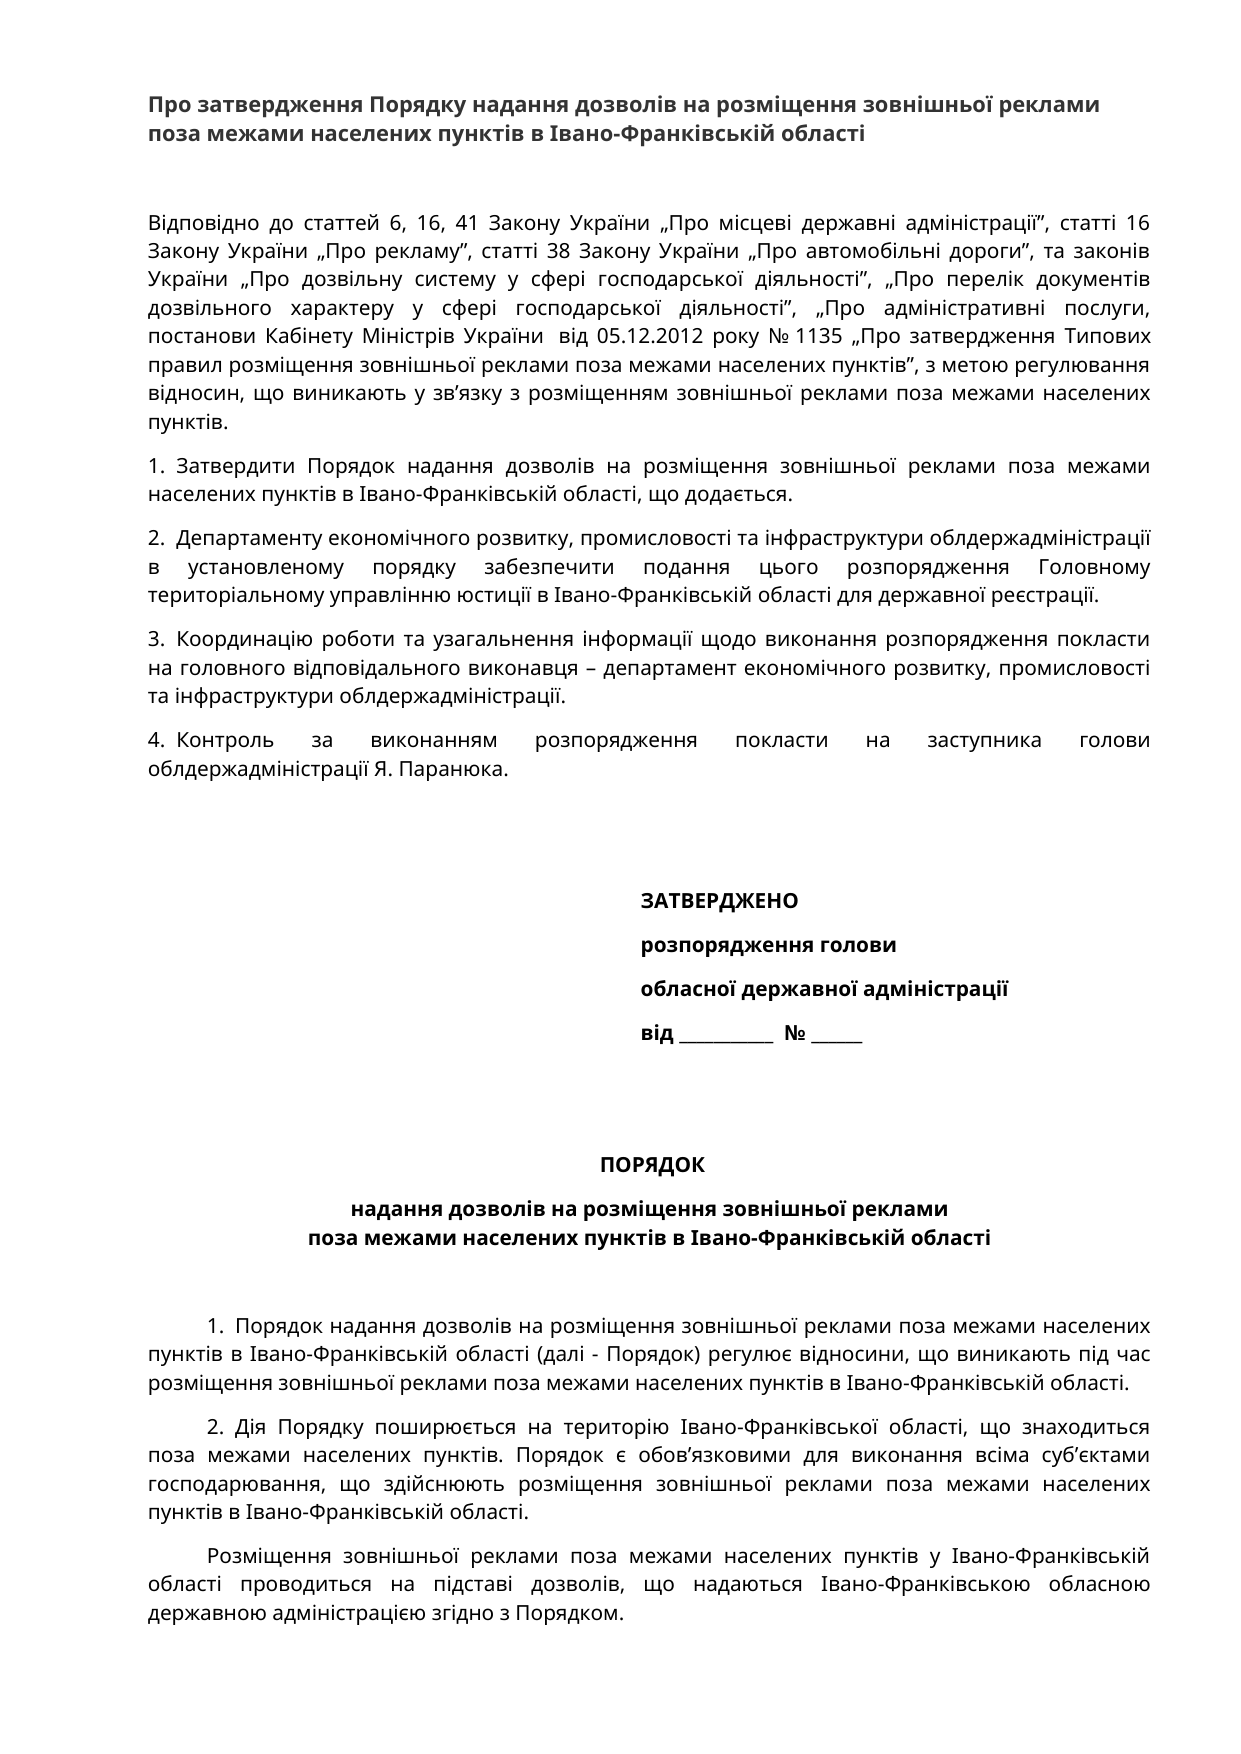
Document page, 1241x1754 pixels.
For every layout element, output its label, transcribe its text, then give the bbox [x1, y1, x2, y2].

text ЗАТВЕРДЖЕНО [640, 886, 1152, 914]
text Про затвердження Порядку надання дозволів на розміщення зовнішньої реклами поза межами населених пунктів в Івано-Франківській області [148, 88, 1152, 148]
text обласної державної адміністрації [640, 974, 1152, 1002]
text Відповідно до статтей 6, 16, 41 Закону України „Про місцеві державні адміністрації”, статті 16 Закону України „Про рекламу”, статті 38 Закону України „Про автомобільні дороги”, та законів України „Про дозвільну систему у сфері господарської діяльності”, „Про перелік документів дозвільного характеру у сфері господарської діяльності”, „Про адміністративні послуги, постанови Кабінету Міністрів України від 05.12.2012 року № 1135 „Про затвердження Типових правил розміщення зовнішньої реклами поза межами населених пунктів”, з метою регулювання відносин, що виникають у зв’язку з розміщенням зовнішньої реклами поза межами населених пунктів. [148, 208, 1152, 435]
text 3. Координацію роботи та узагальнення інформації щодо виконання розпорядження покласти на головного відповідального виконавця – департамент економічного розвитку, промисловості та інфраструктури облдержадміністрації. [148, 624, 1152, 709]
text розпорядження голови [640, 930, 1152, 958]
text ПОРЯДОК [148, 1150, 1152, 1179]
text 2. Дія Порядку поширюється на територію Івано-Франківської області, що знаходиться поза межами населених пунктів. Порядок є обов’язковими для виконання всіма суб’єктами господарювання, що здійснюють розміщення зовнішньої реклами поза межами населених пунктів в Івано-Франківській області. [148, 1412, 1152, 1526]
text 1. Порядок надання дозволів на розміщення зовнішньої реклами поза межами населених пунктів в Івано-Франківській області (далі - Порядок) регулює відносини, що виникають під час розміщення зовнішньої реклами поза межами населених пунктів в Івано-Франківській області. [148, 1311, 1152, 1396]
text надання дозволів на розміщення зовнішньої реклами поза межами населених пунктів в Івано-Франківській області [148, 1194, 1152, 1251]
text від ___________ № ______ [640, 1018, 1152, 1046]
text 2. Департаменту економічного розвитку, промисловості та інфраструктури облдержадміністрації в установленому порядку забезпечити подання цього розпорядження Головному територіальному управлінню юстиції в Івано-Франківській області для державної реєстрації. [148, 523, 1152, 609]
text Розміщення зовнішньої реклами поза межами населених пунктів у Івано-Франківській області проводиться на підставі дозволів, що надаються Івано-Франківською обласною державною адміністрацією згідно з Порядком. [148, 1541, 1152, 1626]
text 4. Контроль за виконанням розпорядження покласти на заступника голови облдержадміністрації Я. Паранюка. [148, 725, 1152, 782]
text 1. Затвердити Порядок надання дозволів на розміщення зовнішньої реклами поза межами населених пунктів в Івано-Франківській області, що додається. [148, 451, 1152, 508]
